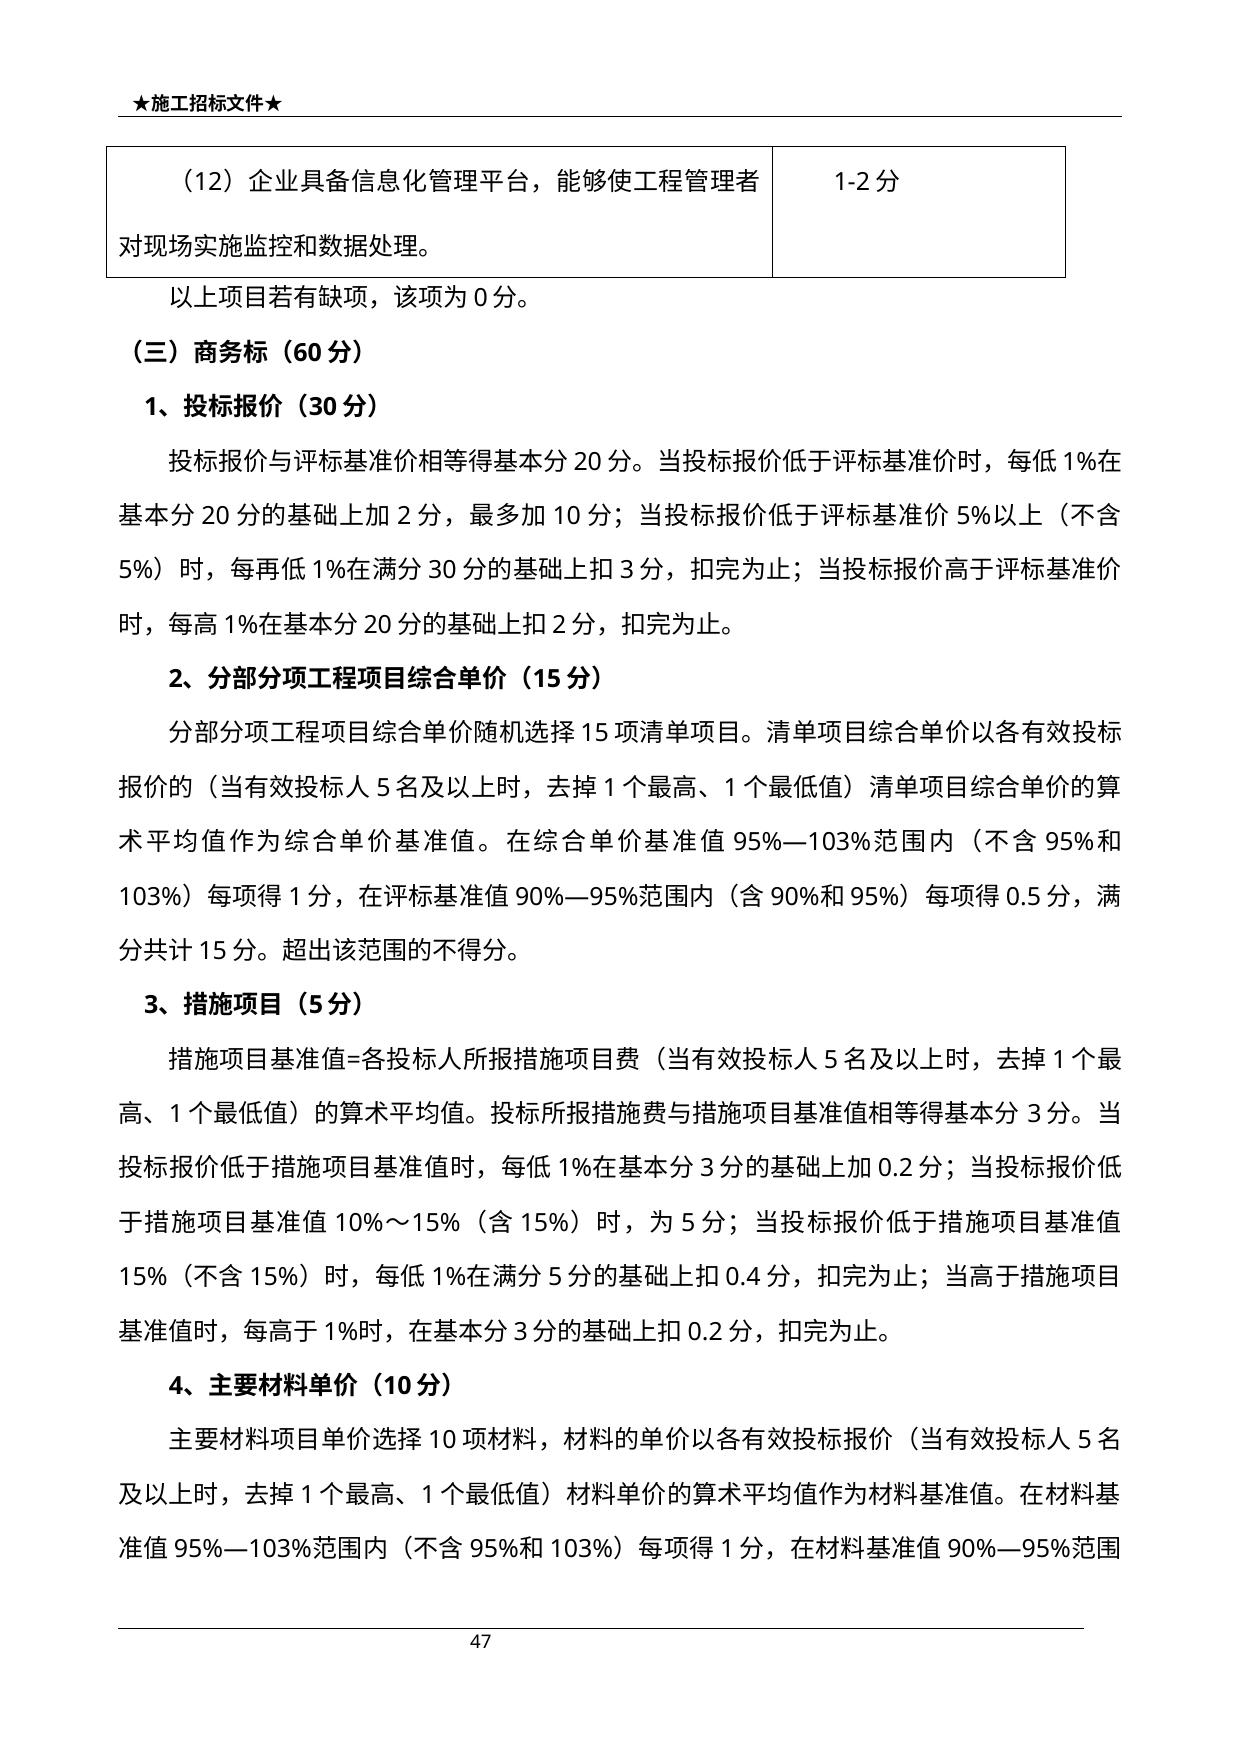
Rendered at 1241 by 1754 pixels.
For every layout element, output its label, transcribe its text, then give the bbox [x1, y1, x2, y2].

text 措施项目基准值=各投标人所报措施项目费（当有效投标人5名及以上时，去掉1个最高、1个最低值）的算术平均值。投标所报措施费与措施项目基准值相等得基本分3分。当投标报价低于措施项目基准值时，每低1%在基本分3分的基础上加0.2分；当投标报价低于措施项目基准值10%～15%（含15%）时，为5分；当投标报价低于措施项目基准值15%（不含15%）时，每低1%在满分5分的基础上扣0.4分，扣完为止；当高于措施项目基准值时，每高于1%时，在基本分3分的基础上扣0.2分，扣完为止。 [118, 1039, 1122, 1347]
text 分部分项工程项目综合单价随机选择15项清单项目。清单项目综合单价以各有效投标报价的（当有效投标人5名及以上时，去掉1个最高、1个最低值）清单项目综合单价的算术平均值作为综合单价基准值。在综合单价基准值95%—103%范围内（不含95%和103%）每项得1分，在评标基准值90%—95%范围内（含90%和95%）每项得0.5分，满分共计15分。超出该范围的不得分。 [118, 713, 1122, 967]
text 1、投标报价（30分） [118, 387, 1122, 423]
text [118, 1420, 1122, 1565]
list 分部分项工程项目综合单价（15分） [118, 658, 1122, 695]
list 主要材料单价（10分） [118, 1365, 1122, 1402]
text 投标报价与评标基准价相等得基本分20分。当投标报价低于评标基准价时，每低1%在基本分20分的基础上加2分，最多加10分；当投标报价低于评标基准价5%以上（不含5%）时，每再低1%在满分30分的基础上扣3分，扣完为止；当投标报价高于评标基准价时，每高1%在基本分20分的基础上扣2分，扣完为止。 [118, 441, 1122, 640]
text 以上项目若有缺项，该项为0分。 [118, 278, 1122, 314]
table_cell 1-2分 [773, 147, 1065, 277]
text 3、措施项目（5分） [118, 985, 1122, 1021]
table_cell （12）企业具备信息化管理平台，能够使工程管理者对现场实施监控和数据处理。 [107, 147, 772, 277]
text （三）商务标（60分） [118, 332, 1122, 368]
